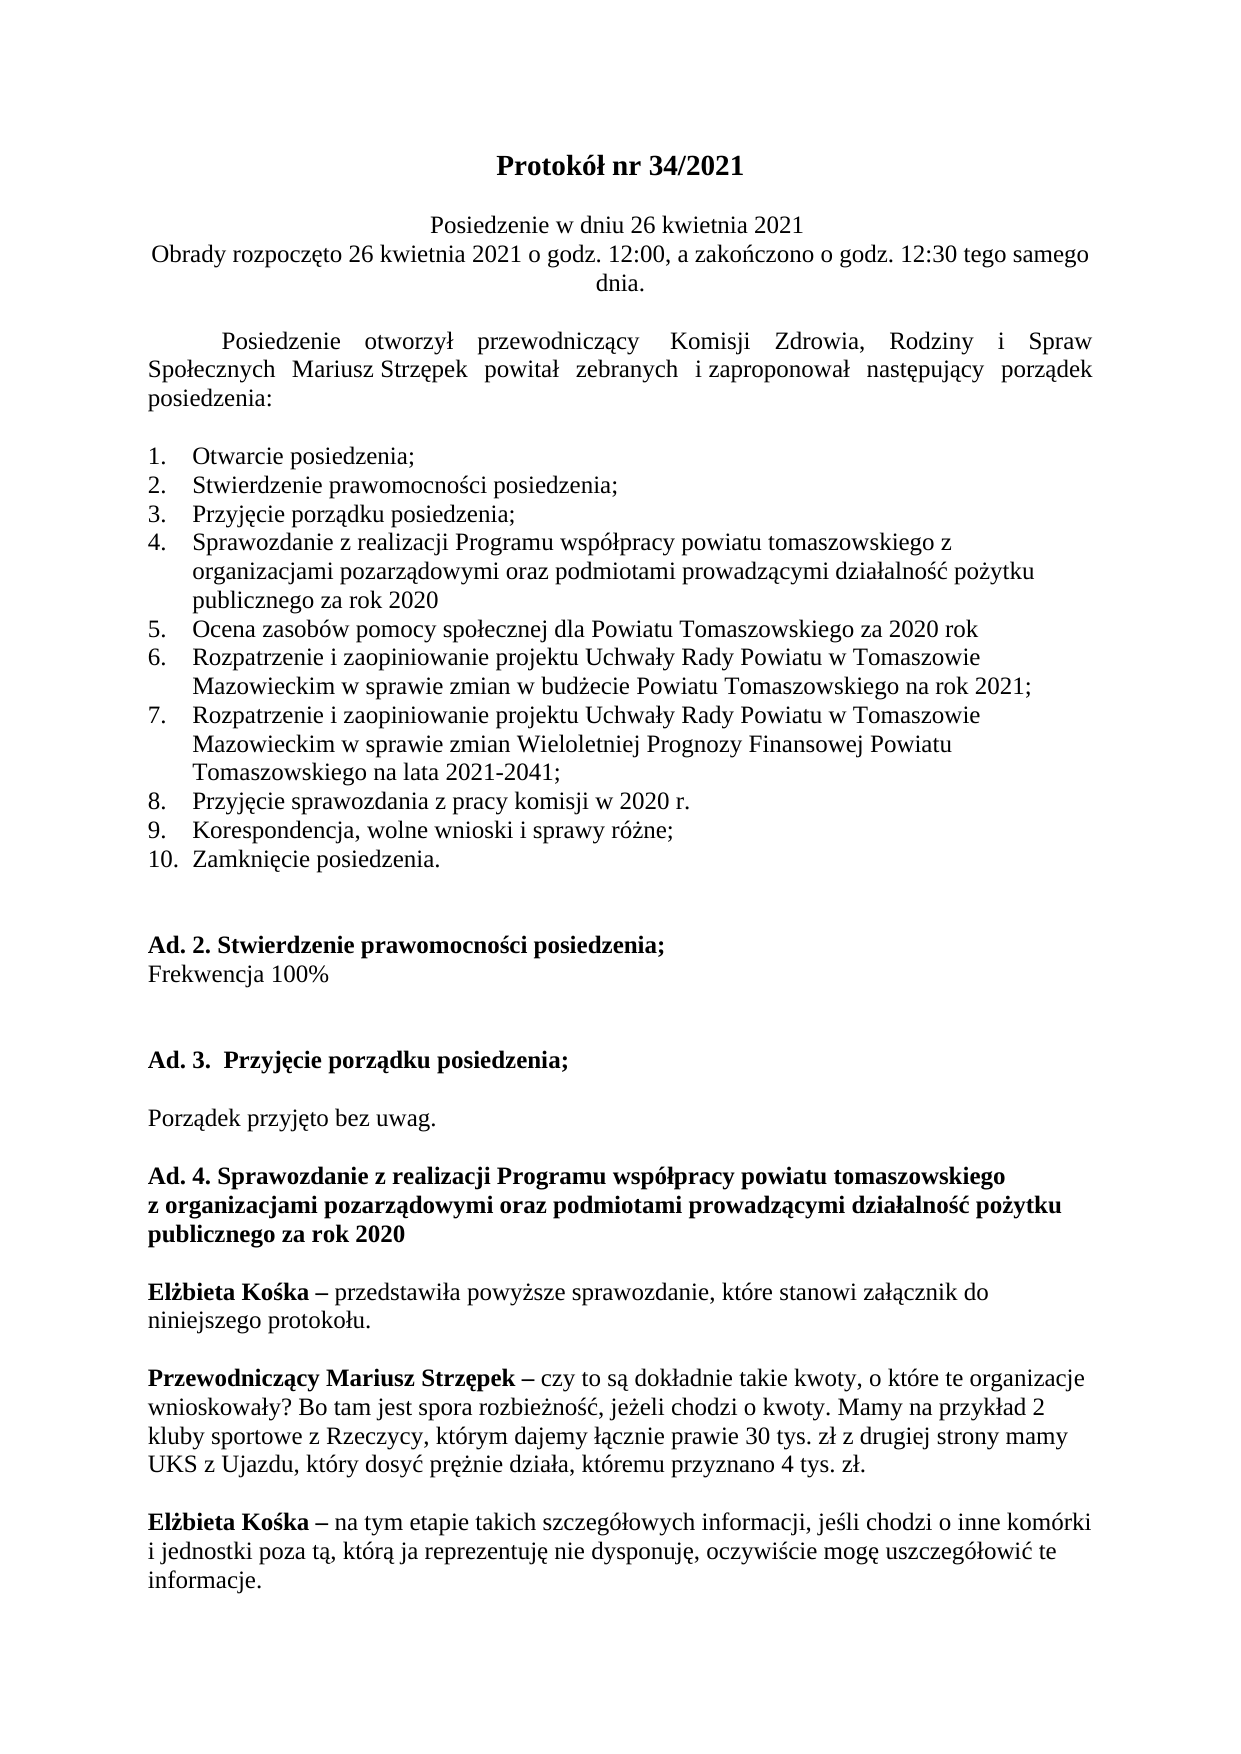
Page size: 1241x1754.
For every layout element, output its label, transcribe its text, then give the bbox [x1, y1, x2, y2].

text Porządek przyjęto bez uwag. [148, 1103, 1093, 1132]
text Posiedzenie otworzył przewodniczący Komisji Zdrowia, Rodziny i Spraw Społecznych Mariusz Strzępek powitał zebranych i zaproponował następujący porządek posiedzenia: [148, 326, 1093, 412]
text Ad. 3. Przyjęcie porządku posiedzenia; [148, 1045, 1093, 1074]
text Posiedzenie w dniu 26 kwietnia 2021 Obrady rozpoczęto 26 kwietnia 2021 o godz. 12:00, a zakończono o godz. 12:30 tego samego dnia. [148, 210, 1093, 297]
list Korespondencja, wolne wnioski i sprawy różne; [148, 815, 1093, 844]
list Ocena zasobów pomocy społecznej dla Powiatu Tomaszowskiego za 2020 rok [148, 614, 1093, 642]
list Zamknięcie posiedzenia. [148, 844, 1093, 930]
list Otwarcie posiedzenia; [148, 441, 1093, 470]
text Elżbieta Kośka – na tym etapie takich szczegółowych informacji, jeśli chodzi o inne komórki i jednostki poza tą, którą ja reprezentuję nie dysponuję, oczywiście mogę uszczegółowić te informacje. [148, 1507, 1093, 1594]
list Rozpatrzenie i zaopiniowanie projektu Uchwały Rady Powiatu w Tomaszowie Mazowieckim w sprawie zmian w budżecie Powiatu Tomaszowskiego na rok 2021; [148, 642, 1093, 700]
list Rozpatrzenie i zaopiniowanie projektu Uchwały Rady Powiatu w Tomaszowie Mazowieckim w sprawie zmian Wieloletniej Prognozy Finansowej Powiatu Tomaszowskiego na lata 2021-2041; [148, 700, 1093, 786]
list Przyjęcie sprawozdania z pracy komisji w 2020 r. [148, 786, 1093, 815]
text Elżbieta Kośka – przedstawiła powyższe sprawozdanie, które stanowi załącznik do niniejszego protokołu. [148, 1277, 1093, 1334]
text Przewodniczący Mariusz Strzępek – czy to są dokładnie takie kwoty, o które te organizacje wnioskowały? Bo tam jest spora rozbieżność, jeżeli chodzi o kwoty. Mamy na przykład 2 kluby sportowe z Rzeczycy, którym dajemy łącznie prawie 30 tys. zł z drugiej strony mamy UKS z Ujazdu, który dosyć prężnie działa, któremu przyznano 4 tys. zł. [148, 1363, 1093, 1478]
list Stwierdzenie prawomocności posiedzenia; [148, 470, 1093, 499]
list Sprawozdanie z realizacji Programu współpracy powiatu tomaszowskiego z organizacjami pozarządowymi oraz podmiotami prowadzącymi działalność pożytku publicznego za rok 2020 [148, 527, 1093, 614]
text Protokół nr 34/2021 [148, 148, 1093, 181]
list Przyjęcie porządku posiedzenia; [148, 499, 1093, 527]
text Ad. 2. Stwierdzenie prawomocności posiedzenia; Frekwencja 100% [148, 930, 1093, 987]
text Ad. 4. Sprawozdanie z realizacji Programu współpracy powiatu tomaszowskiego z organizacjami pozarządowymi oraz podmiotami prowadzącymi działalność pożytku publicznego za rok 2020 [148, 1161, 1093, 1247]
